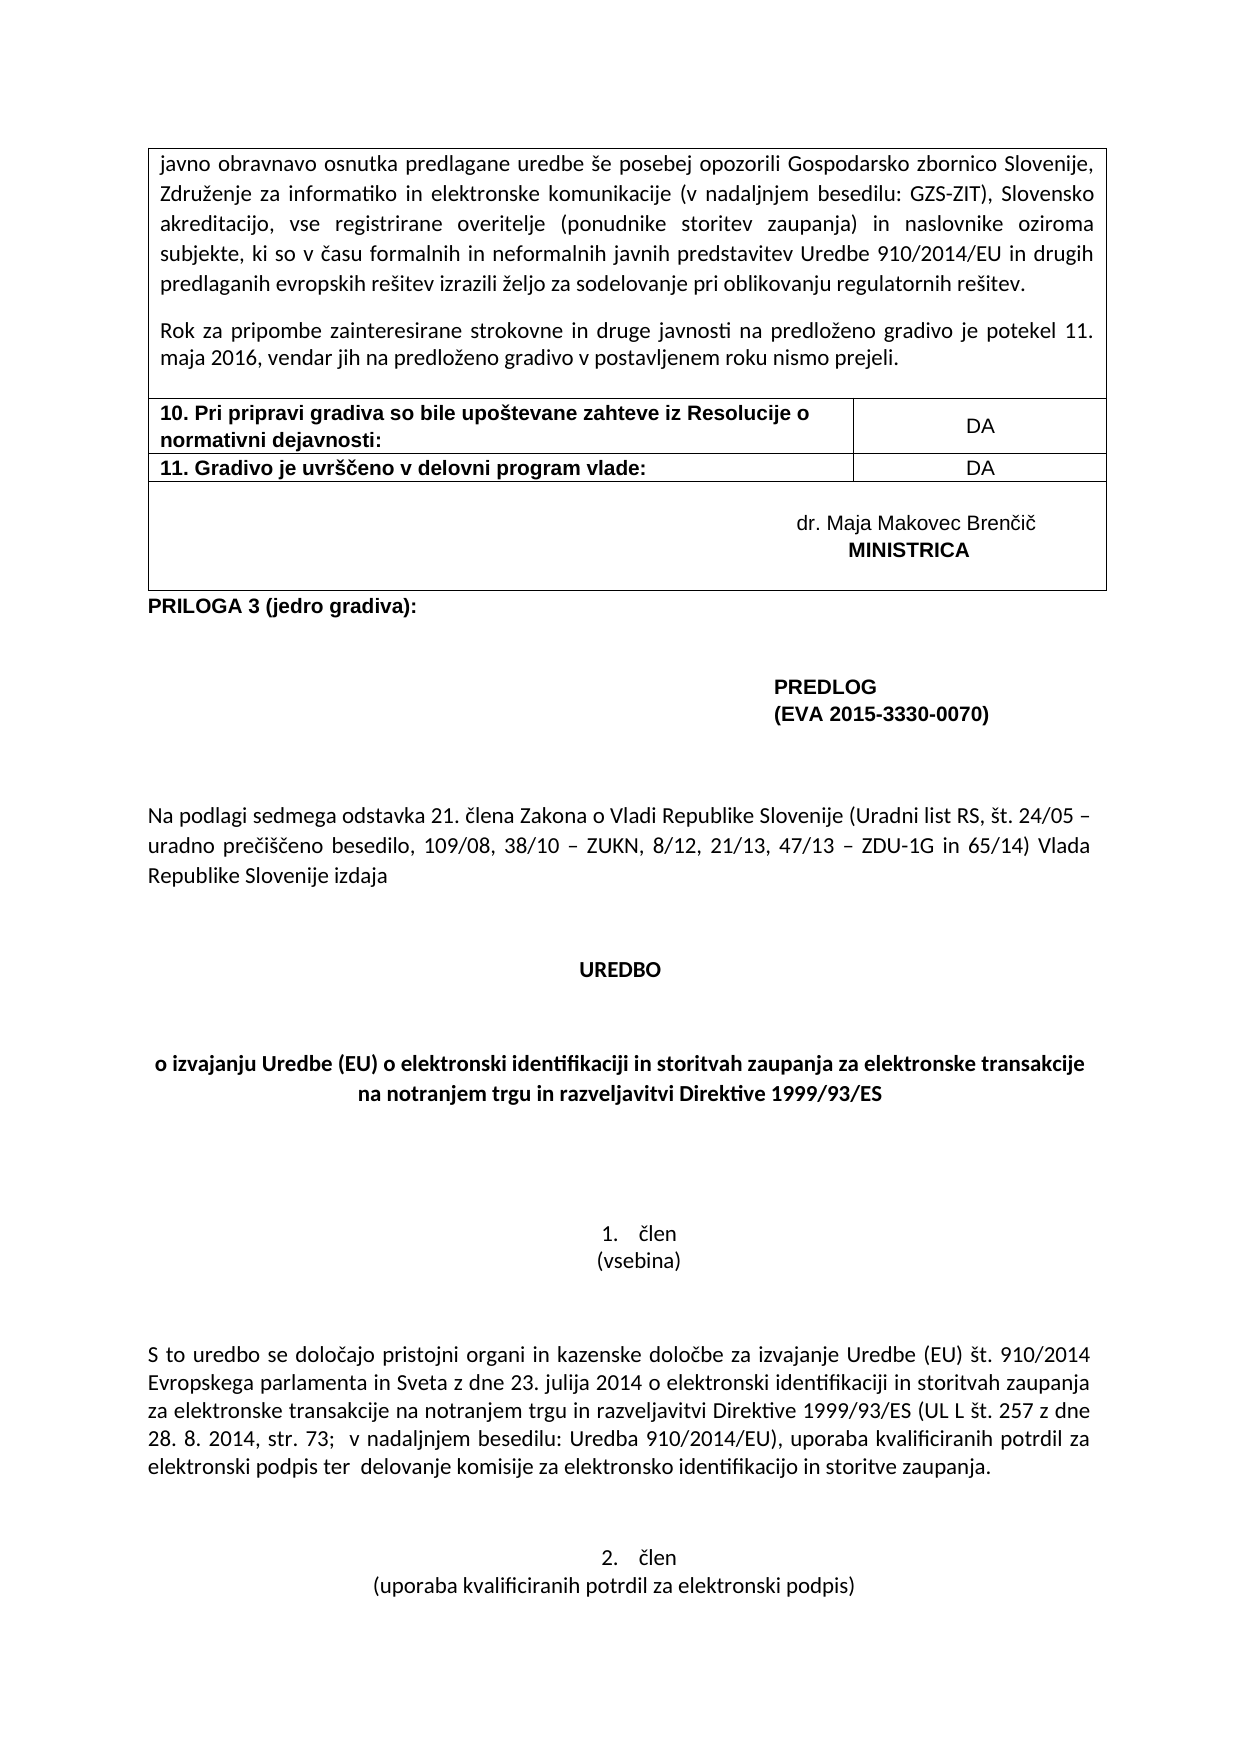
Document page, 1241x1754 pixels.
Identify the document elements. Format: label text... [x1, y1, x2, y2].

text (uporaba kvalificiranih potrdil za elektronski podpis) [298, 1571, 1092, 1599]
table_cell 10. Pri pripravi gradiva so bile upoštevane zahteve iz Resolucije o normativni dejavnosti: [149, 399, 853, 453]
text o izvajanju Uredbe (EU) o elektronski identifikaciji in storitvah zaupanja za elektronske transakcije na notranjem trgu in razveljavitvi Direktive 1999/93/ES [148, 1049, 1092, 1107]
table_cell 11. Gradivo je uvrščeno v delovni program vlade: [149, 454, 853, 481]
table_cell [149, 149, 1106, 398]
table_cell DA [854, 454, 1106, 481]
text (vsebina) [185, 1247, 1092, 1275]
text S to uredbo se določajo pristojni organi in kazenske določbe za izvajanje Uredbe (EU) št. 910/2014 Evropskega parlamenta in Sveta z dne 23. julija 2014 o elektronski identifikaciji in storitvah zaupanja za elektronske transakcije na notranjem trgu in razveljavitvi Direktive 1999/93/ES (UL L št. 257 z dne 28. 8. 2014, str. 73; v nadaljnjem besedilu: Uredba 910/2014/EU), uporaba kvalificiranih potrdil za elektronski podpis ter delovanje komisije za elektronsko identifikacijo in storitve zaupanja. [148, 1340, 1092, 1481]
text UREDBO [148, 955, 1092, 983]
text Na podlagi sedmega odstavka 21. člena Zakona o Vladi Republike Slovenije (Uradni list RS, št. 24/05 – uradno prečiščeno besedilo, 109/08, 38/10 – ZUKN, 8/12, 21/13, 47/13 – ZDU-1G in 65/14) Vlada Republike Slovenije izdaja [148, 801, 1092, 889]
text PRILOGA 3 (jedro gradiva): [148, 591, 1092, 618]
text PREDLOG [774, 673, 1092, 700]
list člen [185, 1544, 1092, 1571]
table_cell DA [854, 399, 1106, 453]
list člen [185, 1219, 1092, 1247]
table_cell dr. Maja Makovec Brenčič MINISTRICA [149, 482, 1106, 590]
text (EVA 2015-3330-0070) [774, 700, 1092, 727]
